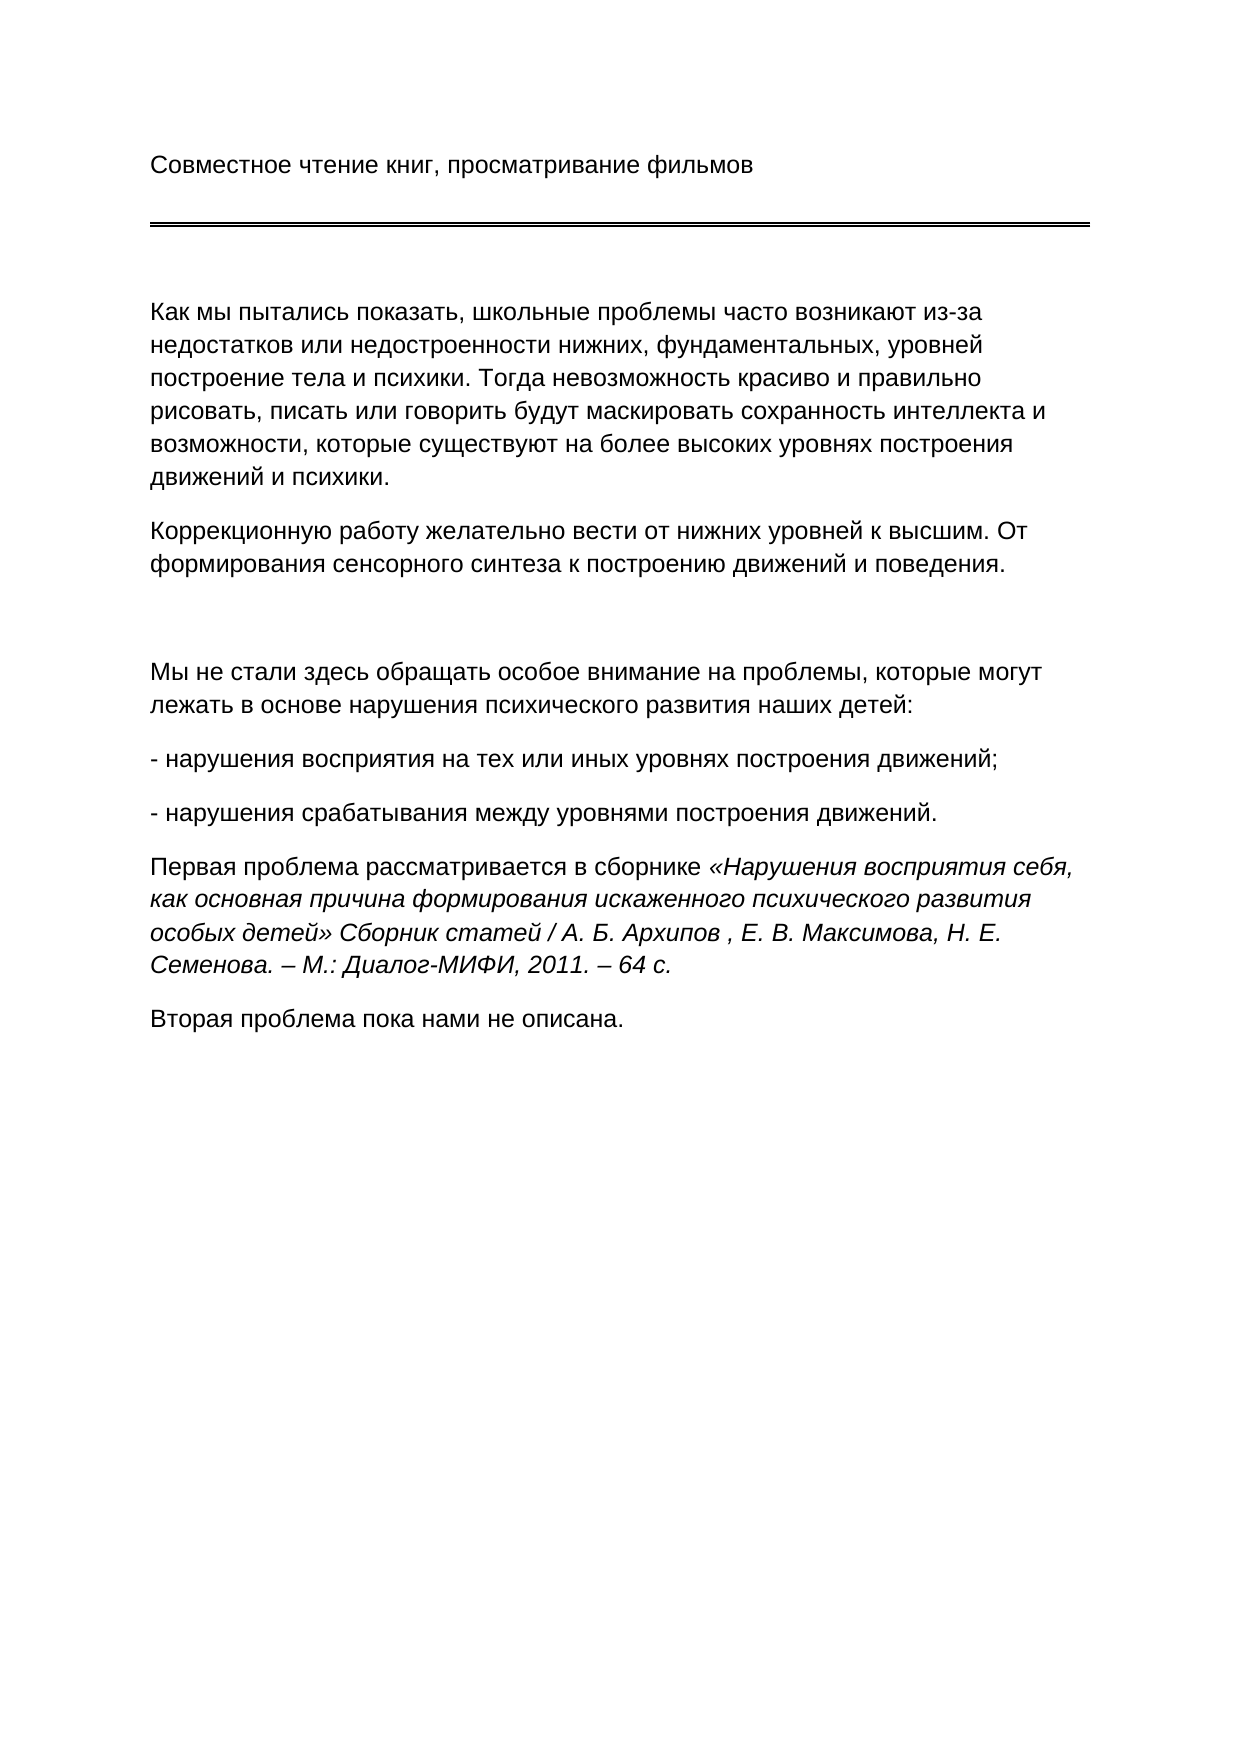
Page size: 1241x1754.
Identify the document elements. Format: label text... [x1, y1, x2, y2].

text Как мы пытались показать, школьные проблемы часто возникают из-за недостатков или недостроенности нижних, фундаментальных, уровней построение тела и психики. Тогда невозможность красиво и правильно рисовать, писать или говорить будут маскировать сохранность интеллекта и возможности, которые существуют на более высоких уровнях построения движений и психики. [150, 297, 1090, 491]
text Совместное чтение книг, просматривание фильмов [150, 150, 1090, 179]
text - нарушения срабатывания между уровнями построения движений. [150, 798, 1090, 826]
text Мы не стали здесь обращать особое внимание на проблемы, которые могут лежать в основе нарушения психического развития наших детей: [150, 657, 1090, 719]
text Первая проблема рассматривается в сборнике «Нарушения восприятия себя, как основная причина формирования искаженного психического развития особых детей» Сборник статей / А. Б. Архипов , Е. В. Максимова, Н. Е. Семенова. – М.: Диалог-МИФИ, 2011. – 64 с. [150, 851, 1090, 979]
text Вторая проблема пока нами не описана. [150, 1004, 1090, 1033]
text Коррекционную работу желательно вести от нижних уровней к высшим. От формирования сенсорного синтеза к построению движений и поведения. [150, 516, 1090, 578]
text - нарушения восприятия на тех или иных уровнях построения движений; [150, 744, 1090, 772]
